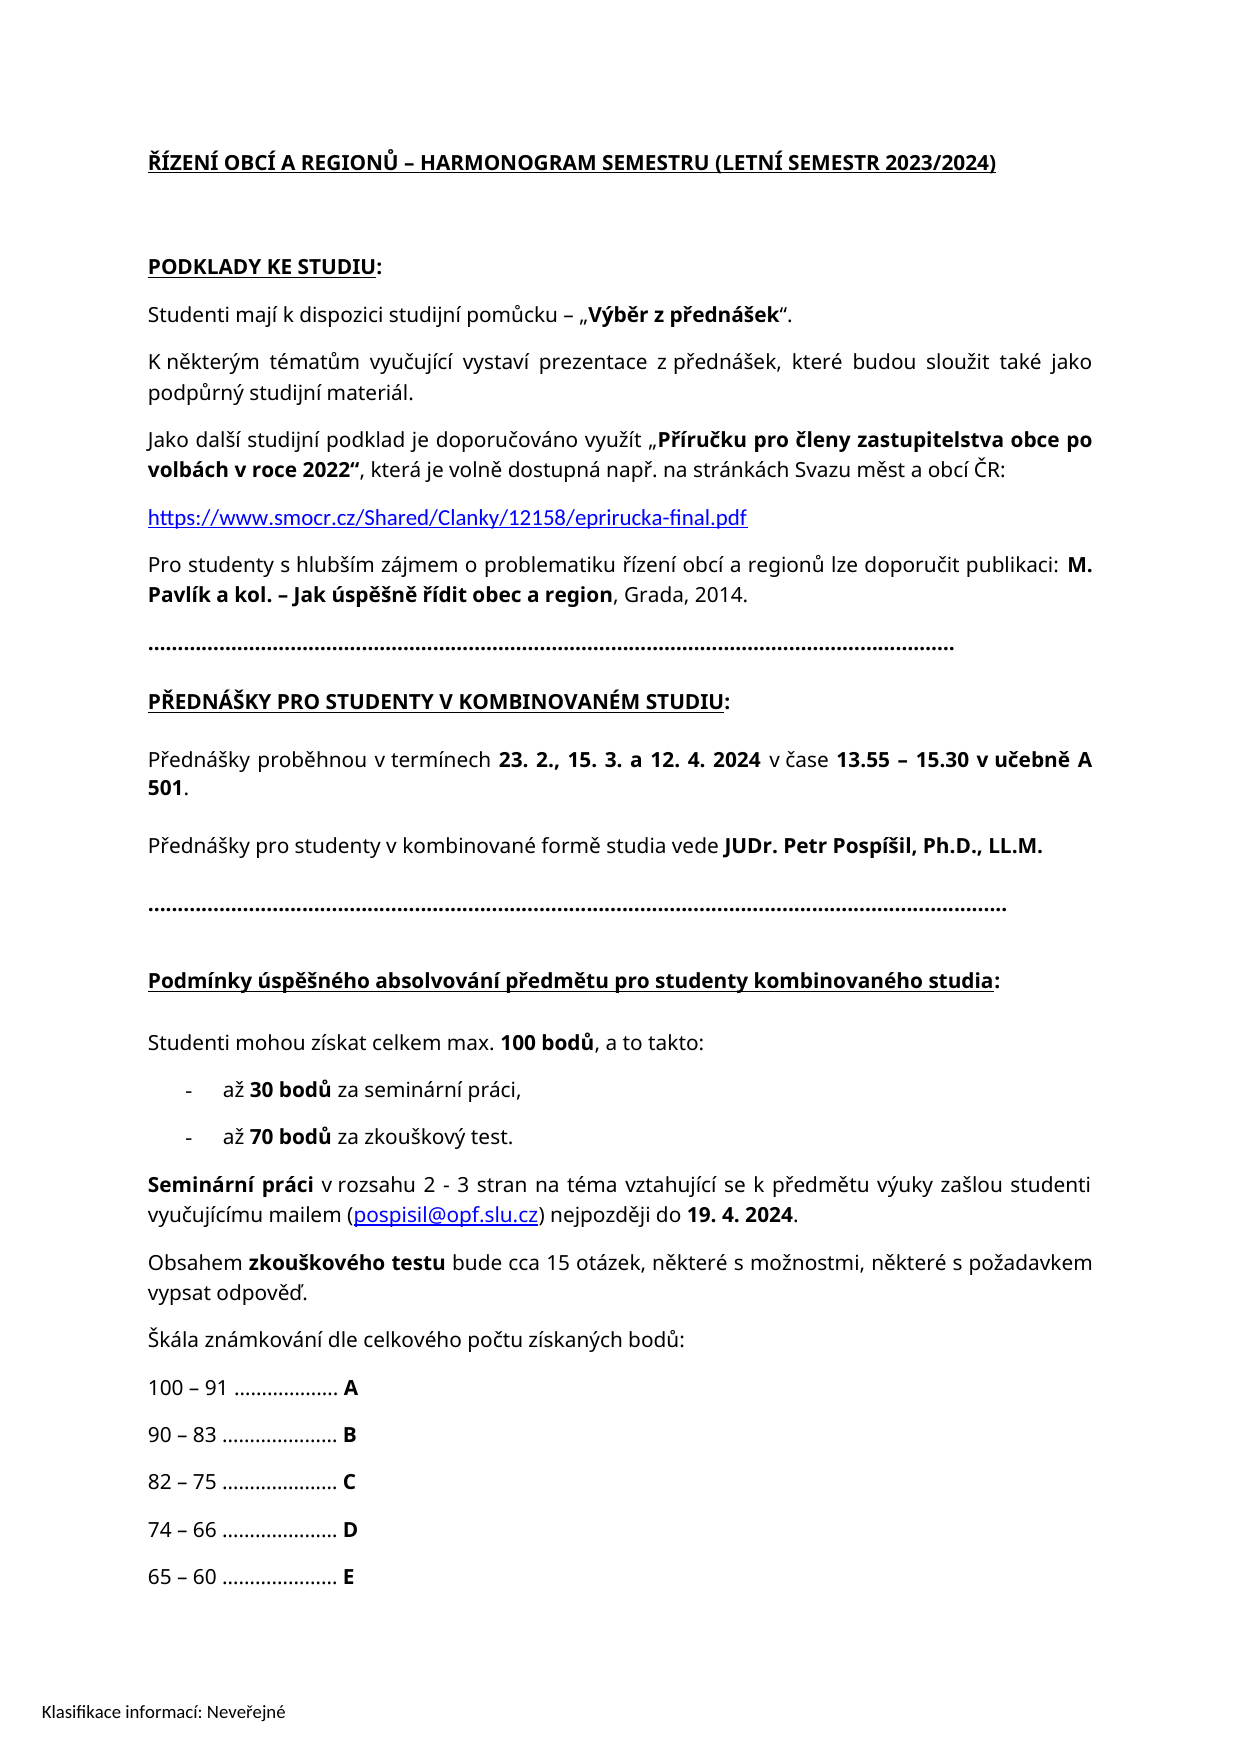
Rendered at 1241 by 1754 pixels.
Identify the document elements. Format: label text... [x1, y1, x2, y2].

text ………………………………………………………………………………………………………………………. [148, 628, 1093, 656]
text ................................................................................................................................................. [148, 889, 1093, 917]
text Přednášky proběhnou v termínech 23. 2., 15. 3. a 12. 4. 2024 v čase 13.55 – 15.30 v učebně A 501. [148, 745, 1093, 802]
list až 30 bodů za seminární práci, [185, 1075, 1093, 1104]
text Seminární práci v rozsahu 2 - 3 stran na téma vztahující se k předmětu výuky zašlou studenti vyučujícímu mailem (pospisil@opf.slu.cz) nejpozději do 19. 4. 2024. [148, 1170, 1093, 1229]
text Přednášky pro studenty v kombinované formě studia vede JUDr. Petr Pospíšil, Ph.D., LL.M. [148, 831, 1093, 859]
text Škála známkování dle celkového počtu získaných bodů: [148, 1326, 1093, 1354]
text 82 – 75 ………………… C [148, 1467, 1093, 1496]
text 65 – 60 ………………… E [148, 1562, 1093, 1591]
text Podmínky úspěšného absolvování předmětu pro studenty kombinovaného studia: [148, 967, 1093, 995]
list až 70 bodů za zkouškový test. [185, 1122, 1093, 1151]
text Studenti mohou získat celkem max. 100 bodů, a to takto: [148, 1028, 1093, 1056]
text Jako další studijní podklad je doporučováno využít „Příručku pro členy zastupitelstva obce po volbách v roce 2022“, která je volně dostupná např. na stránkách Svazu měst a obcí ČR: [148, 425, 1093, 484]
text Pro studenty s hlubším zájmem o problematiku řízení obcí a regionů lze doporučit publikaci: M. Pavlík a kol. – Jak úspěšně řídit obec a region, Grada, 2014. [148, 550, 1093, 609]
text 74 – 66 ………………… D [148, 1515, 1093, 1543]
text Obsahem zkouškového testu bude cca 15 otázek, některé s možnostmi, některé s požadavkem vypsat odpověď. [148, 1248, 1093, 1307]
text https://www.smocr.cz/Shared/Clanky/12158/eprirucka-final.pdf [148, 503, 1093, 531]
text K některým tématům vyučující vystaví prezentace z přednášek, které budou sloužit také jako podpůrný studijní materiál. [148, 347, 1093, 406]
text Studenti mají k dispozici studijní pomůcku – „Výběr z přednášek“. [148, 300, 1093, 328]
text PODKLADY KE STUDIU: [148, 252, 1093, 281]
text 90 – 83 ………………… B [148, 1420, 1093, 1449]
text Řízení obcí a regionů – harmonogram semestru (letní semestr 2023/2024) [148, 148, 1093, 176]
text Přednášky pro studenty v kombinovaném studiu: [148, 687, 1093, 716]
text 100 – 91 ………………. A [148, 1373, 1093, 1401]
